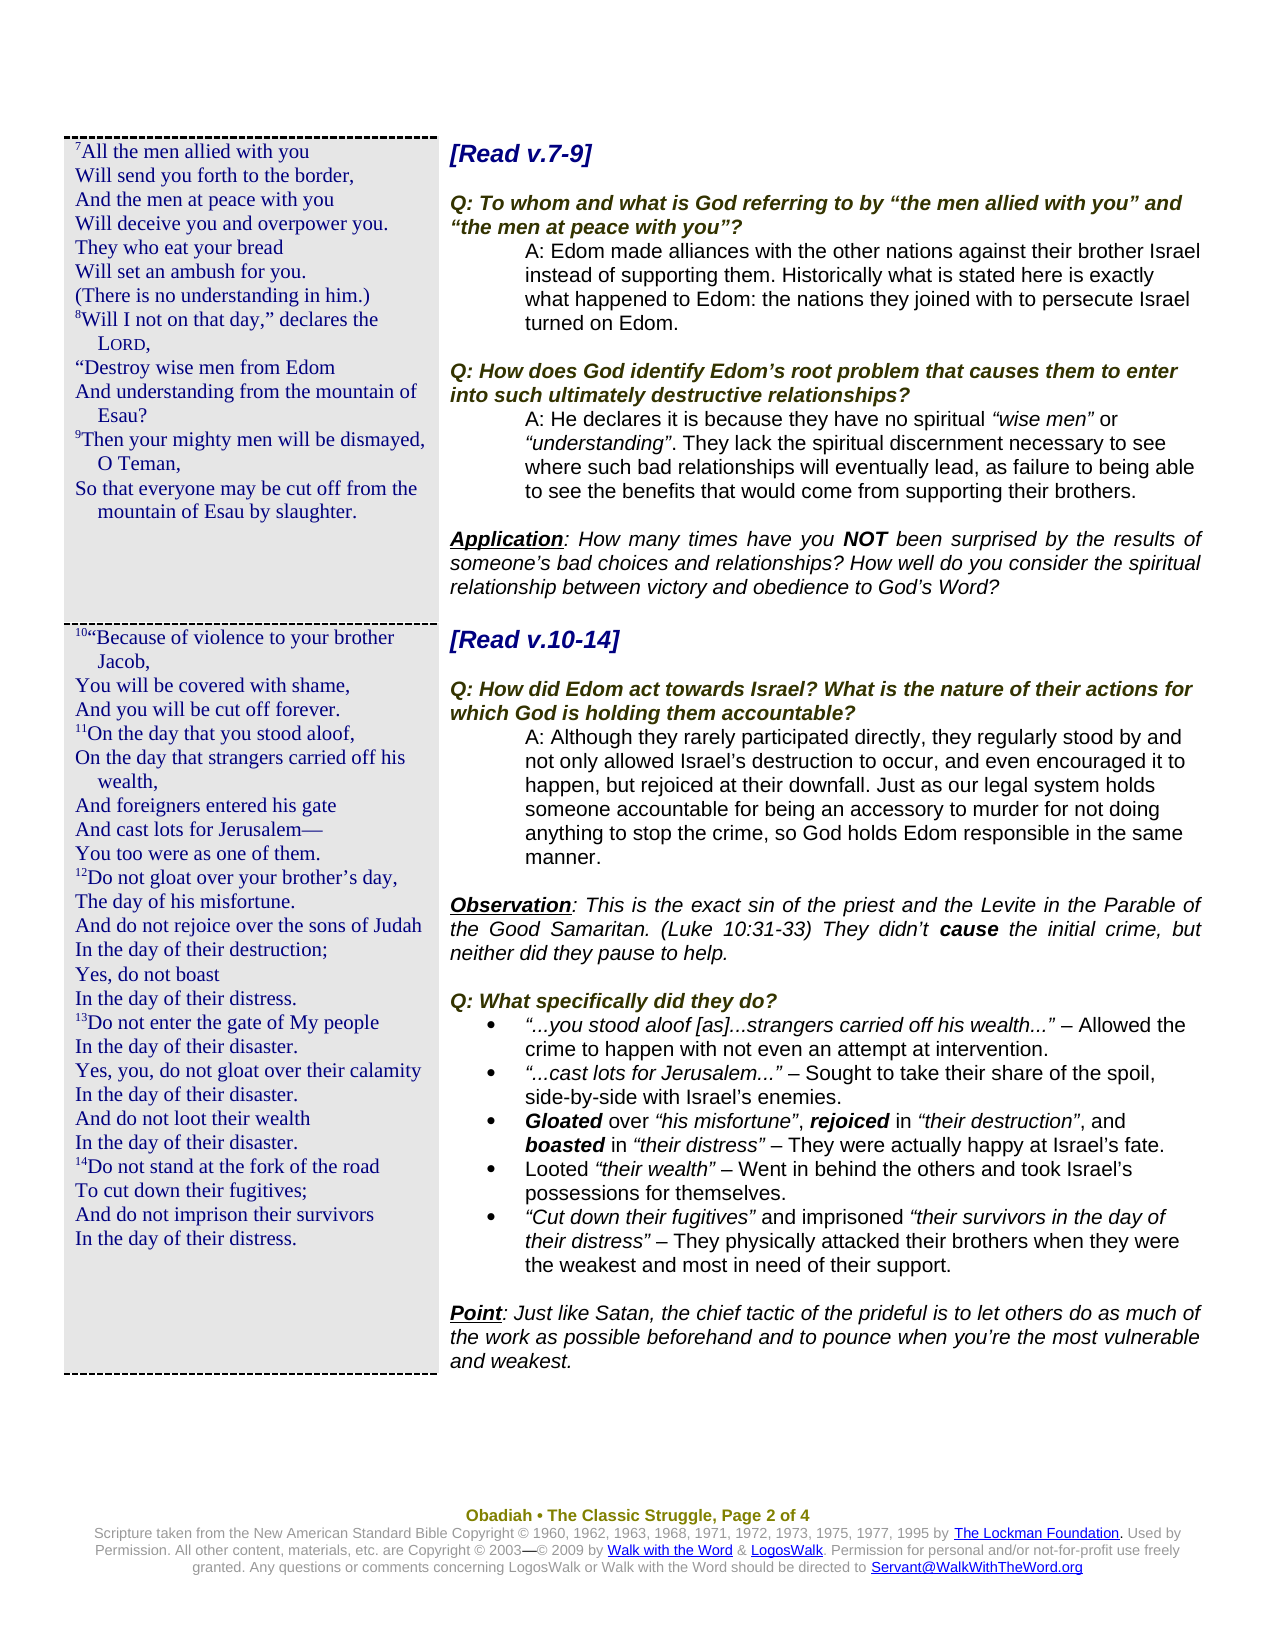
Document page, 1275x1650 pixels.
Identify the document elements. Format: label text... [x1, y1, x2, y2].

table_cell 10“Because of violence to your brother Jacob, You will be covered with shame, And you will be cut off forever. 11On the day that you stood aloof, On the day that strangers carried off his wealth, And foreigners entered his gate And cast lots for — You too were as one of them. 12Do not gloat over your brother’s day, The day of his misfortune. And do not rejoice over the sons of In the day of their destruction; Yes, do not boast In the day of their distress. 13Do not enter the gate of My people In the day of their disaster. Yes, you, do not gloat over their calamity In the day of their disaster. And do not loot their wealth In the day of their disaster. 14Do not stand at the fork of the road To cut down their fugitives; And do not imprison their survivors In the day of their distress. [64, 623, 439, 1373]
table_header 7All the men allied with you Will send you forth to the border, And the men at peace with you Will deceive you and overpower you. They who eat your bread Will set an ambush for you. (There is no understanding in him.) 8Will I not on that day,” declares the Lord, “Destroy wise men from And understanding from the ? 9Then your mighty men will be dismayed, O Teman, So that everyone may be cut off from the by slaughter. [64, 136, 439, 622]
table_header [Read v.7-9] Q: To whom and what is God referring to by “the men allied with you” and “the men at peace with you”? A: made alliances with the other nations against their brother instead of supporting them. Historically what is stated here is exactly what happened to : the nations they joined with to persecute turned on . Q: How does God identify ’s root problem that causes them to enter into such ultimately destructive relationships? A: He declares it is because they have no spiritual “wise men” or “understanding”. They lack the spiritual discernment necessary to see where such bad relationships will eventually lead, as failure to being able to see the benefits that would come from supporting their brothers. Application: How many times have you NOT been surprised by the results of someone’s bad choices and relationships? How well do you consider the spiritual relationship between victory and obedience to God’s Word? [439, 136, 1213, 622]
table_cell [Read v.10-14] Q: How did act towards ? What is the nature of their actions for which God is holding them accountable? A: Although they rarely participated directly, they regularly stood by and not only allowed ’s destruction to occur, and even encouraged it to happen, but rejoiced at their downfall. Just as our legal system holds someone accountable for being an accessory to murder for not doing anything to stop the crime, so God holds responsible in the same manner. Observation: This is the exact sin of the priest and the Levite in the Parable of the Good Samaritan. (Luke 10:31-33) They didn’t cause the initial crime, but neither did they pause to help. Q: What specifically did they do? “...you stood aloof [as]...strangers carried off his wealth...” – Allowed the crime to happen with not even an attempt at intervention. “...cast lots for ...” – Sought to take their share of the spoil, side-by-side with ’s enemies. Gloated over “his misfortune”, rejoiced in “their destruction”, and boasted in “their distress” – They were actually happy at ’s fate. Looted “their wealth” – Went in behind the others and took ’s possessions for themselves. “Cut down their fugitives” and imprisoned “their survivors in the day of their distress” – They physically attacked their brothers when they were the weakest and most in need of their support. Point: Just like Satan, the chief tactic of the prideful is to let others do as much of the work as possible beforehand and to pounce when you’re the most vulnerable and weakest. [439, 623, 1213, 1373]
